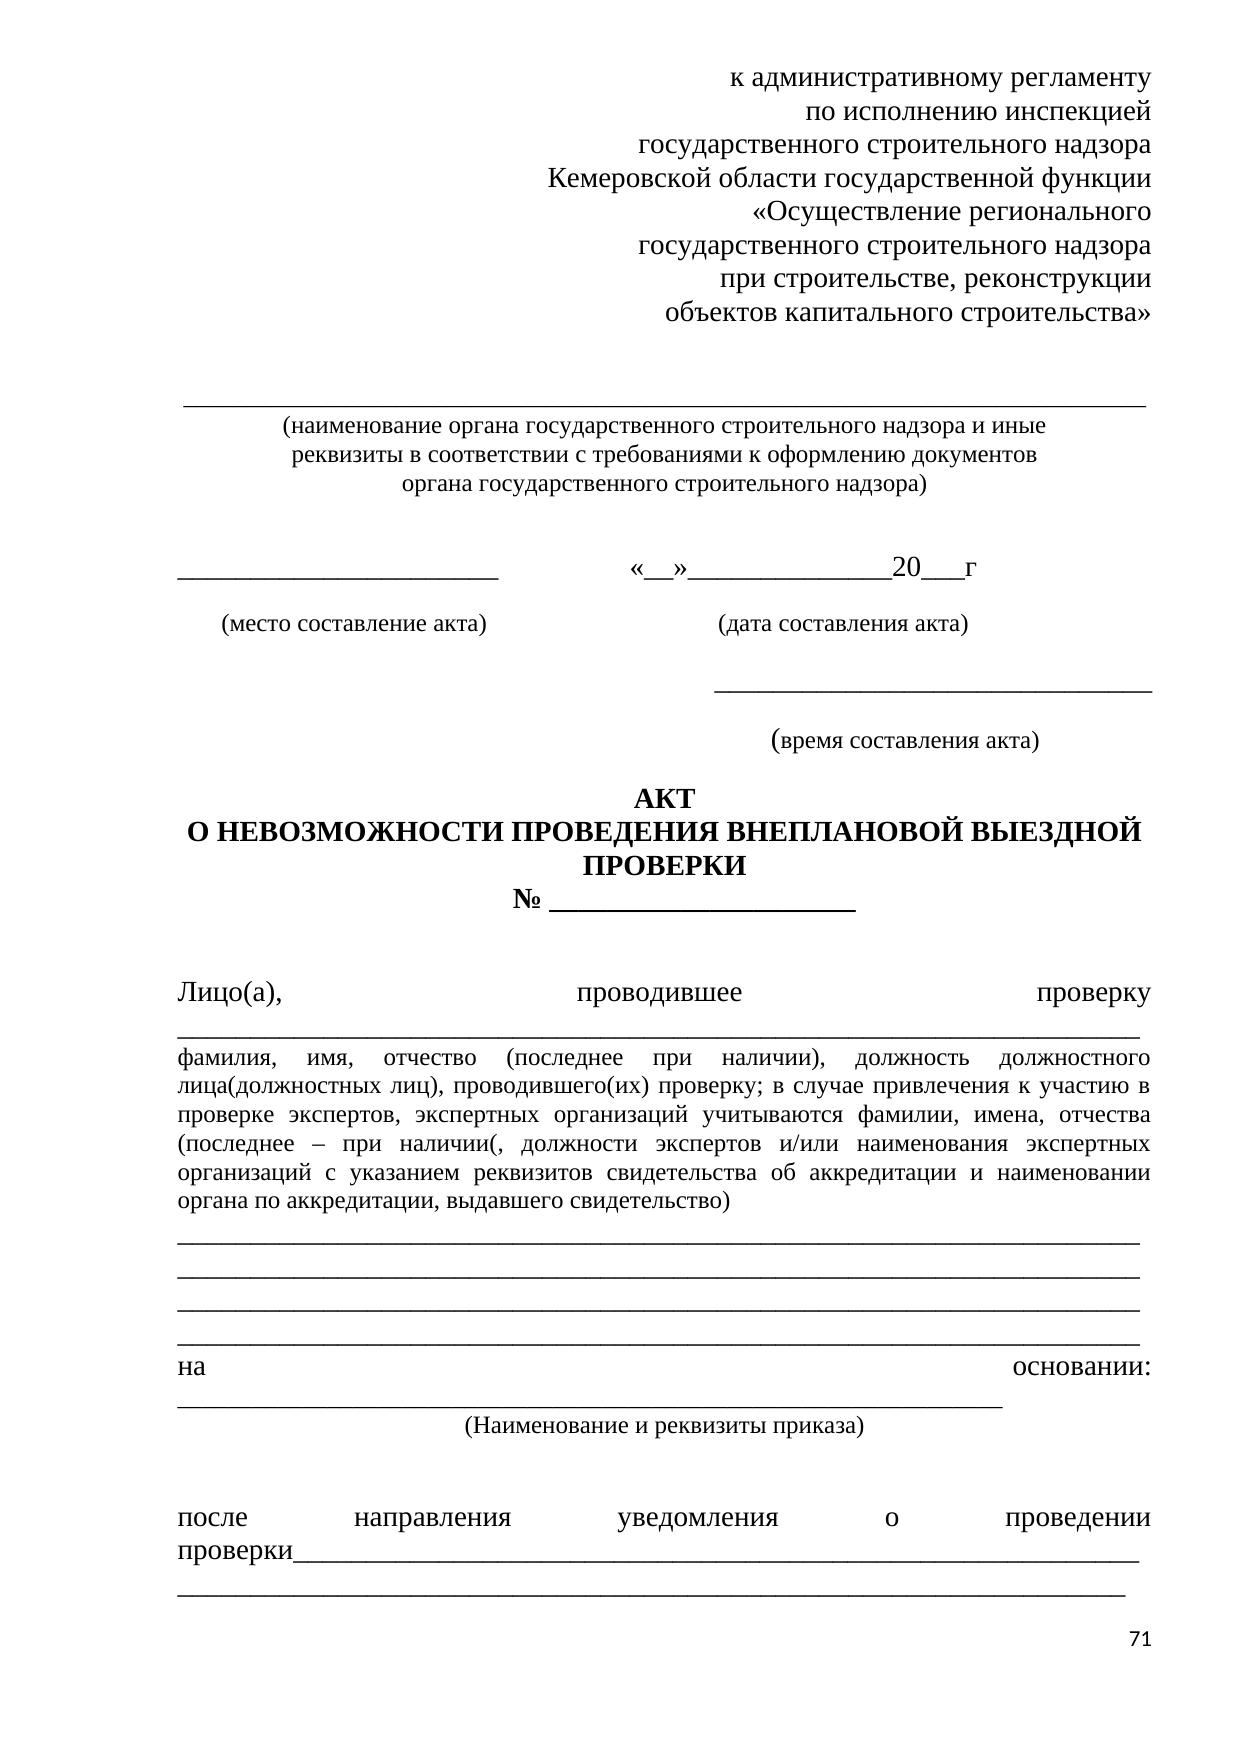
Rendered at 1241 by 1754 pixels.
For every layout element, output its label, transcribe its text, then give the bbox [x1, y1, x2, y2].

text органа государственного строительного надзора) [177, 468, 1152, 496]
text государственного строительного надзора [177, 126, 1152, 160]
text ______________________ «__»______________20___г [177, 549, 1152, 583]
text государственного строительного надзора [177, 227, 1152, 260]
text _____________________________________________________________________________ (наименование органа государственного строительного надзора и иные [177, 381, 1152, 439]
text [177, 1566, 1152, 1599]
text при строительстве, реконструкции [177, 260, 1152, 294]
text АКТ [177, 781, 1152, 814]
text объектов капитального строительства» [177, 294, 1152, 327]
text после направления уведомления о проведении проверки__________________________________________________________ [177, 1499, 1152, 1566]
text ______________________________ [177, 662, 1152, 696]
text фамилия, имя, отчество (последнее при наличии), должность должностного лица(должностных лиц), проводившего(их) проверку; в случае привлечения к участию в проверке экспертов, экспертных организаций учитываются фамилии, имена, отчества (последнее – при наличии(, должности экспертов и/или наименования экспертных организаций с указанием реквизитов свидетельства об аккредитации и наименовании органа по аккредитации, выдавшего свидетельство) [177, 1042, 1152, 1214]
text (место составление акта) (дата составления акта) [177, 608, 1152, 637]
text (время составления акта) [177, 722, 1152, 755]
text Кемеровской области государственной функции [177, 160, 1152, 193]
text № _____________________ [177, 882, 1152, 915]
text к административному регламенту [177, 59, 1152, 93]
text Лицо(а), проводившее проверку __________________________________________________________________ [177, 974, 1152, 1042]
text (Наименование и реквизиты приказа) [177, 1411, 1152, 1439]
text на основании: __________________________________________________________________ [177, 1348, 1152, 1411]
text ПРОВЕРКИ [177, 848, 1152, 882]
text по исполнению инспекцией [177, 93, 1152, 126]
text О НЕВОЗМОЖНОСТИ ПРОВЕДЕНИЯ ВНЕПЛАНОВОЙ ВЫЕЗДНОЙ [177, 814, 1152, 848]
text «Осуществление регионального [177, 193, 1152, 227]
text реквизиты в соответствии с требованиями к оформлению документов [177, 439, 1152, 468]
text ________________________________________________________________________________________________________________________________________________________________________________________________________________________________________________________________________ [177, 1214, 1152, 1348]
